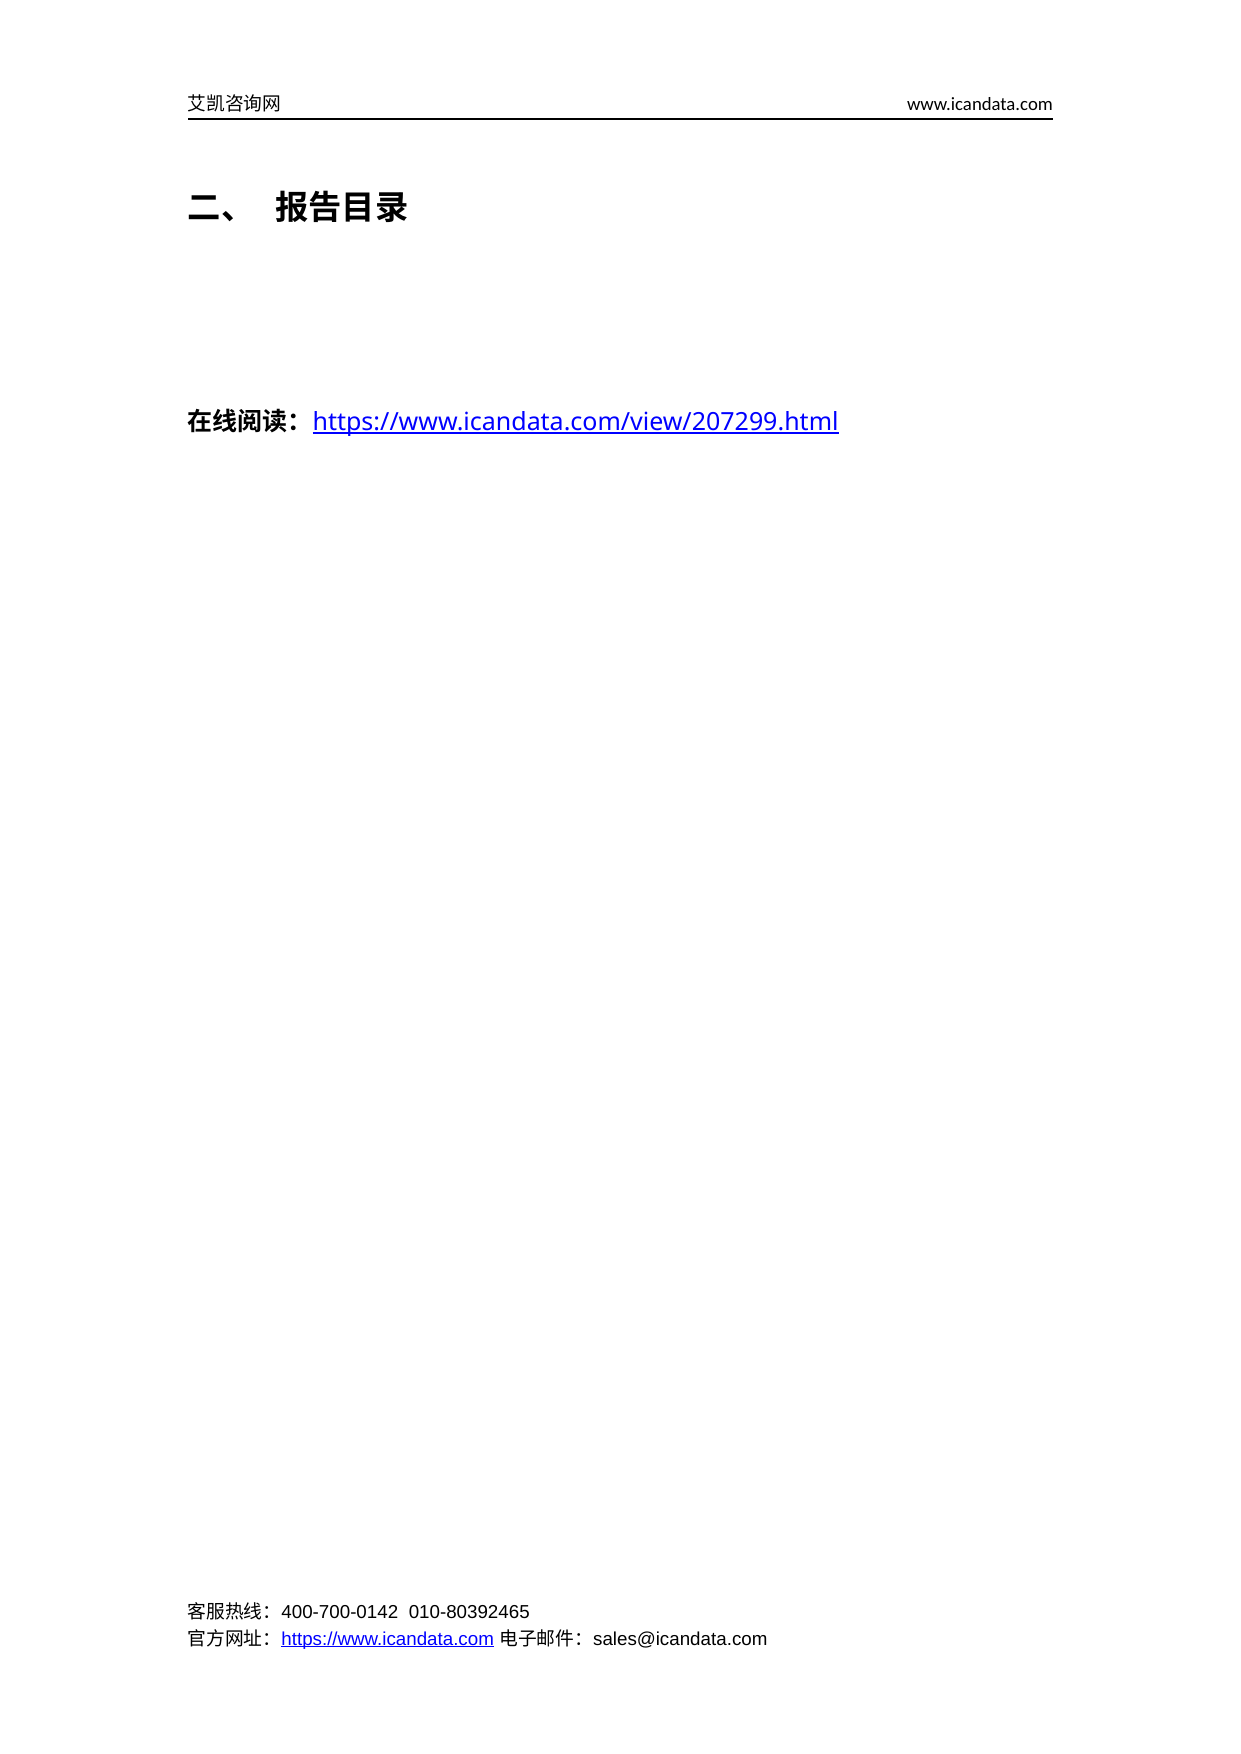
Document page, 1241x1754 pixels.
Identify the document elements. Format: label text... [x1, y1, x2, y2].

text 在线阅读：https://www.icandata.com/view/207299.html [187, 387, 1053, 452]
subtitle 报告目录 [187, 172, 1053, 237]
